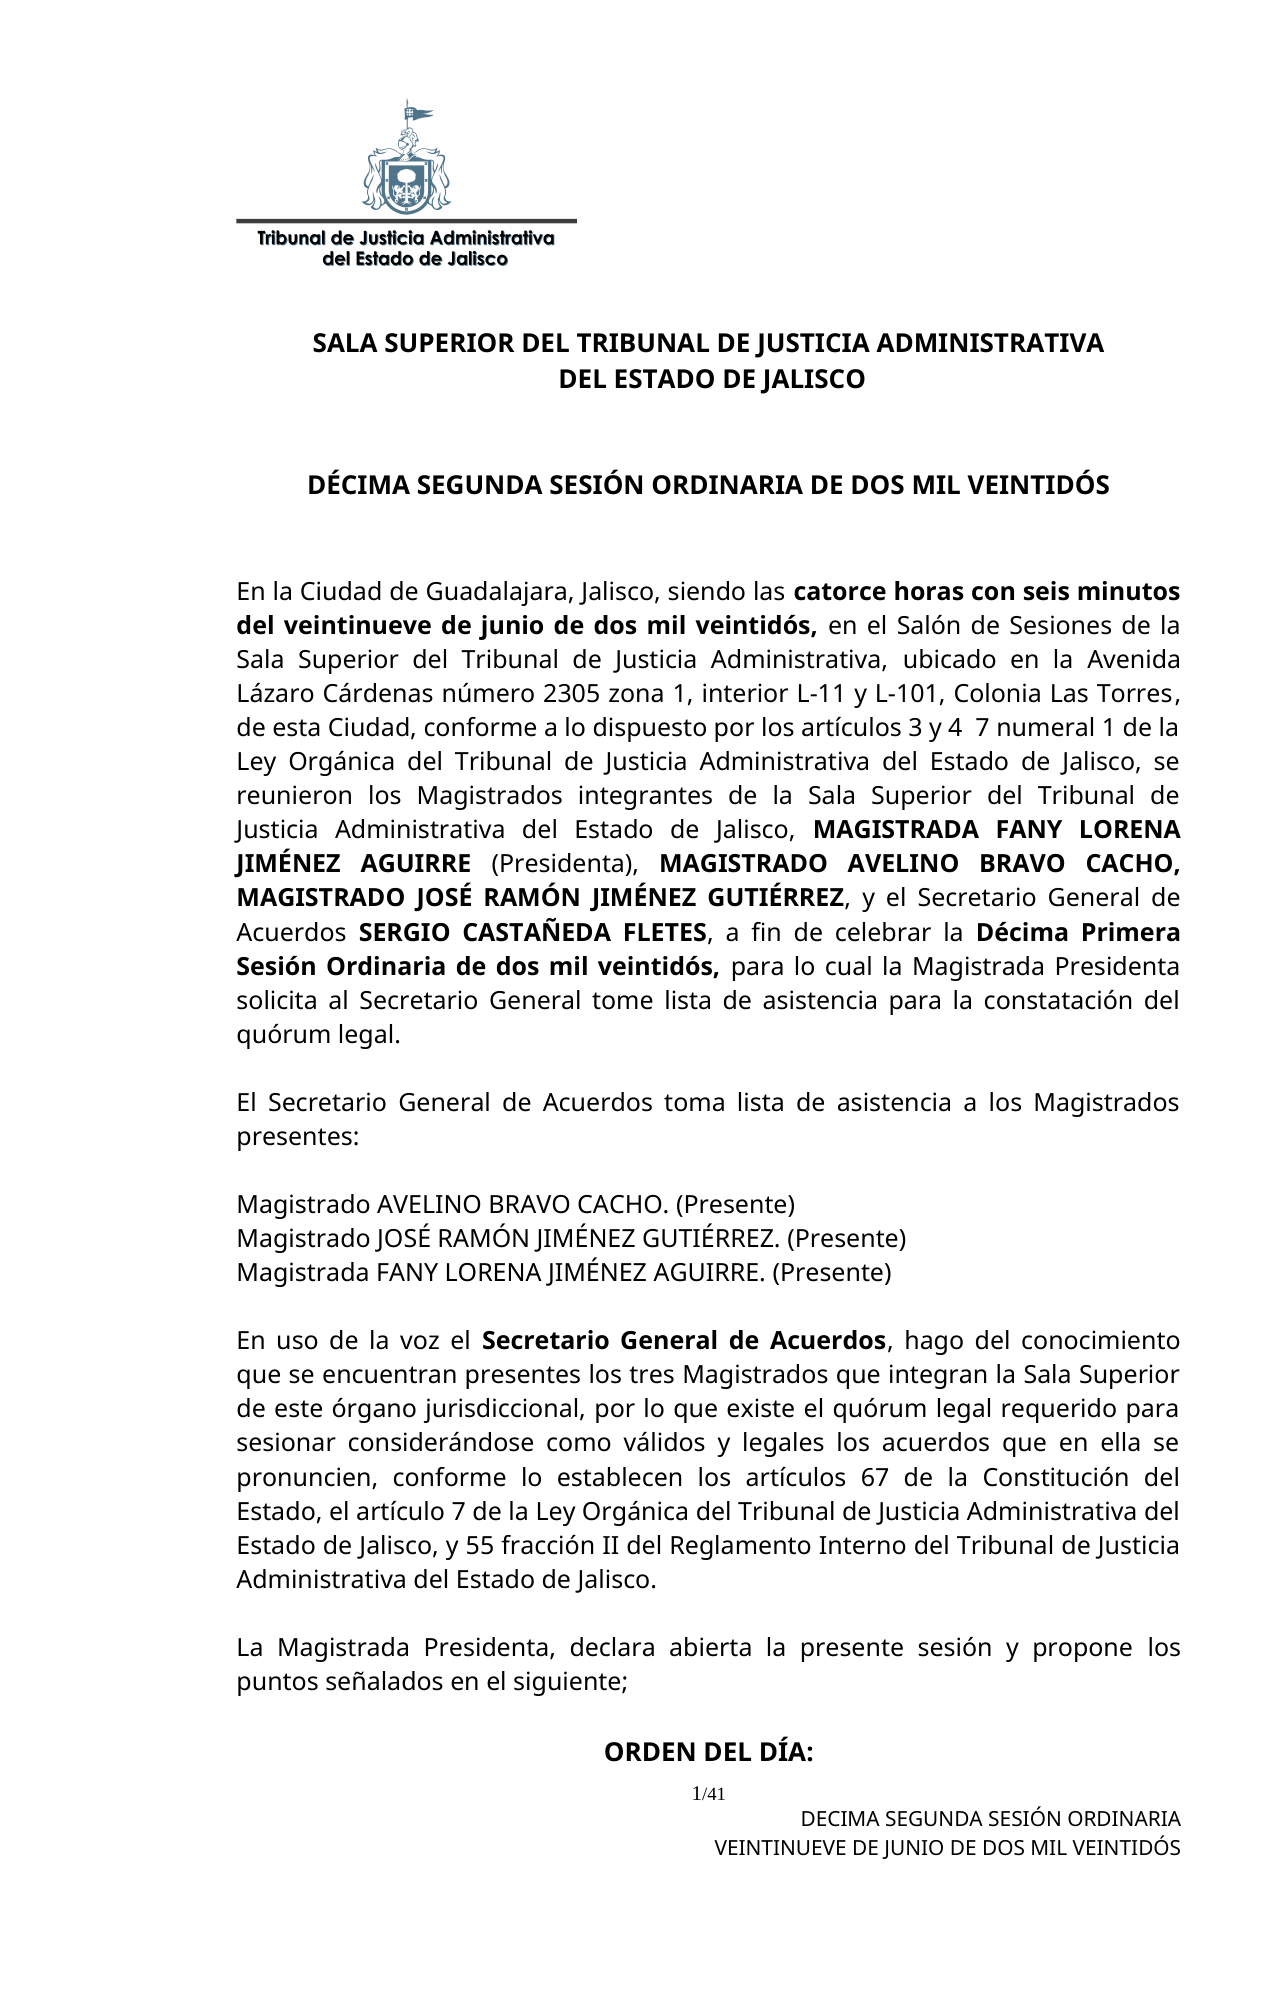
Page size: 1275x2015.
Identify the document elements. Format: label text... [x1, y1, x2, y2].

text DEL ESTADO DE JALISCO [236, 360, 1181, 396]
text El Secretario General de Acuerdos toma lista de asistencia a los Magistrados presentes: [236, 1084, 1181, 1153]
text En la Ciudad de Guadalajara, Jalisco, siendo las catorce horas con seis minutos del veintinueve de junio de dos mil veintidós, en el Salón de Sesiones de la Sala Superior del Tribunal de Justicia Administrativa, ubicado en la Avenida Lázaro Cárdenas número 2305 zona 1, interior L-11 y L-101, Colonia Las Torres, de esta Ciudad, conforme a lo dispuesto por los artículos 3 y 4 7 numeral 1 de la Ley Orgánica del Tribunal de Justicia Administrativa del Estado de Jalisco, se reunieron los Magistrados integrantes de la Sala Superior del Tribunal de Justicia Administrativa del Estado de Jalisco, MAGISTRADA FANY LORENA JIMÉNEZ AGUIRRE (Presidenta), MAGISTRADO AVELINO BRAVO CACHO, MAGISTRADO JOSÉ RAMÓN JIMÉNEZ GUTIÉRREZ, y el Secretario General de Acuerdos SERGIO CASTAÑEDA FLETES, a fin de celebrar la Décima Primera Sesión Ordinaria de dos mil veintidós, para lo cual la Magistrada Presidenta solicita al Secretario General tome lista de asistencia para la constatación del quórum legal. [236, 573, 1181, 1050]
text Magistrado JOSÉ RAMÓN JIMÉNEZ GUTIÉRREZ. (Presente) [236, 1221, 1181, 1255]
text ORDEN DEL DÍA: [236, 1733, 1181, 1769]
text Magistrado AVELINO BRAVO CACHO. (Presente) [236, 1187, 1181, 1221]
text En uso de la voz el Secretario General de Acuerdos, hago del conocimiento que se encuentran presentes los tres Magistrados que integran la Sala Superior de este órgano jurisdiccional, por lo que existe el quórum legal requerido para sesionar considerándose como válidos y legales los acuerdos que en ella se pronuncien, conforme lo establecen los artículos 67 de la Constitución del Estado, el artículo 7 de la Ley Orgánica del Tribunal de Justicia Administrativa del Estado de Jalisco, y 55 fracción II del Reglamento Interno del Tribunal de Justicia Administrativa del Estado de Jalisco. [236, 1323, 1181, 1595]
text La Magistrada Presidenta, declara abierta la presente sesión y propone los puntos señalados en el siguiente; [236, 1629, 1181, 1698]
text SALA SUPERIOR DEL TRIBUNAL DE JUSTICIA ADMINISTRATIVA [236, 325, 1181, 360]
text DÉCIMA SEGUNDA SESIÓN ORDINARIA DE DOS MIL VEINTIDÓS [236, 467, 1181, 502]
text Magistrada FANY LORENA JIMÉNEZ AGUIRRE. (Presente) [236, 1255, 1181, 1289]
picture [236, 98, 577, 266]
